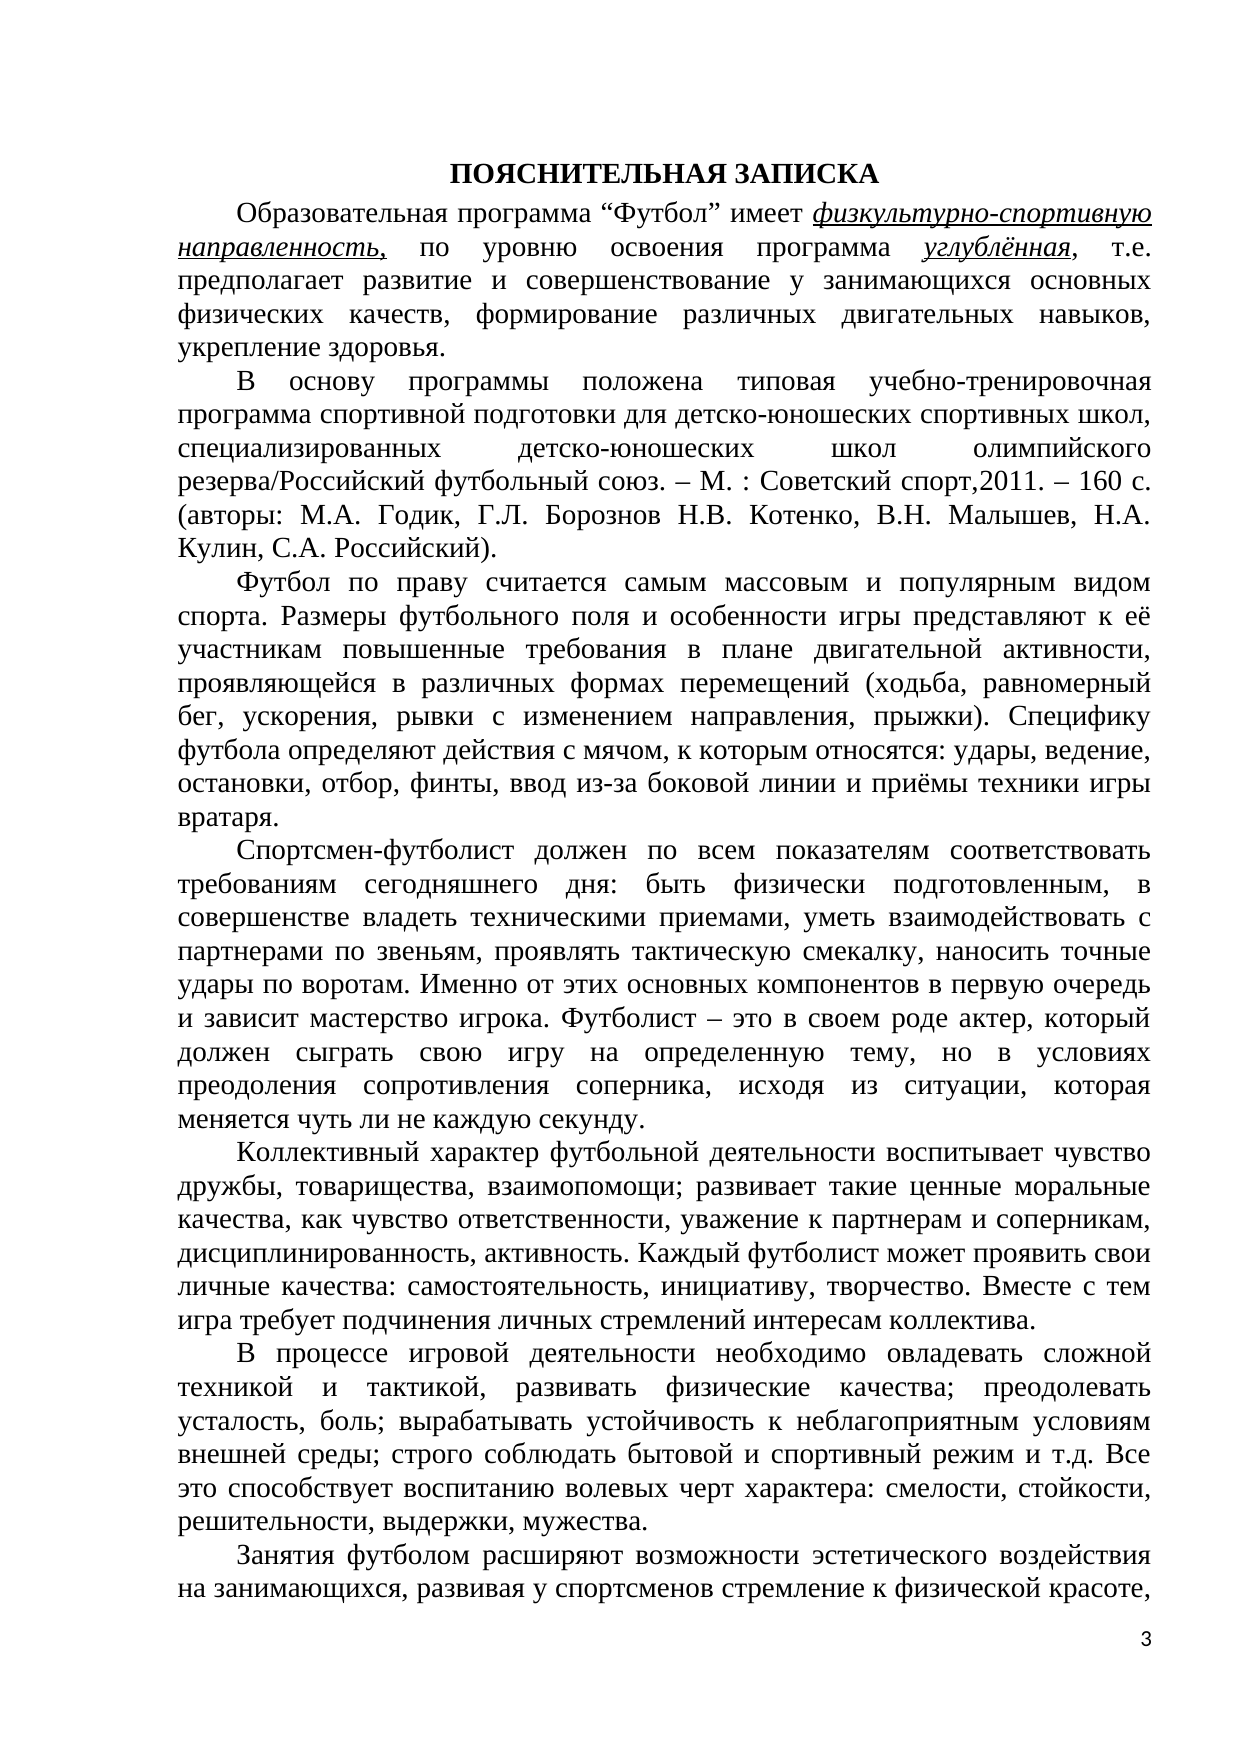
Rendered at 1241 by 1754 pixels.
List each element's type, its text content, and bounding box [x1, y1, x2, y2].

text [177, 1537, 1152, 1604]
text Образовательная программа “Футбол” имеет физкультурно-спортивную направленность, по уровню освоения программа углублённая, т.е. предполагает развитие и совершенствование у занимающихся основных физических качеств, формирование различных двигательных навыков, укрепление здоровья. [177, 195, 1152, 363]
text В процессе игровой деятельности необходимо овладевать сложной техникой и тактикой, развивать физические качества; преодолевать усталость, боль; вырабатывать устойчивость к неблагоприятным условиям внешней среды; строго соблюдать бытовой и спортивный режим и т.д. Все это способствует воспитанию волевых черт характера: смелости, стойкости, решительности, выдержки, мужества. [177, 1336, 1152, 1537]
text Спортсмен-футболист должен по всем показателям соответствовать требованиям сегодняшнего дня: быть физически подготовленным, в совершенстве владеть техническими приемами, уметь взаимодействовать с партнерами по звеньям, проявлять тактическую смекалку, наносить точные удары по воротам. Именно от этих основных компонентов в первую очередь и зависит мастерство игрока. Футболист – это в своем роде актер, который должен сыграть свою игру на определенную тему, но в условиях преодоления сопротивления соперника, исходя из ситуации, которая меняется чуть ли не каждую секунду. [177, 832, 1152, 1134]
text ПОЯСНИТЕЛЬНАЯ ЗАПИСКА [177, 157, 1152, 190]
text Коллективный характер футбольной деятельности воспитывает чувство дружбы, товарищества, взаимопомощи; развивает такие ценные моральные качества, как чувство ответственности, уважение к партнерам и соперникам, дисциплинированность, активность. Каждый футболист может проявить свои личные качества: самостоятельность, инициативу, творчество. Вместе с тем игра требует подчинения личных стремлений интересам коллектива. [177, 1134, 1152, 1336]
text В основу программы положена типовая учебно-тренировочная программа спортивной подготовки для детско-юношеских спортивных школ, специализированных детско-юношеских школ олимпийского резерва/Российский футбольный союз. – М. : Советский спорт,2011. – 160 с. (авторы: М.А. Годик, Г.Л. Борознов Н.В. Котенко, В.Н. Малышев, Н.А. Кулин, С.А. Российский). [177, 363, 1152, 564]
text Футбол по праву считается самым массовым и популярным видом спорта. Размеры футбольного поля и особенности игры представляют к её участникам повышенные требования в плане двигательной активности, проявляющейся в различных формах перемещений (ходьба, равномерный бег, ускорения, рывки с изменением направления, прыжки). Специфику футбола определяют действия с мячом, к которым относятся: удары, ведение, остановки, отбор, финты, ввод из-за боковой линии и приёмы техники игры вратаря. [177, 564, 1152, 832]
